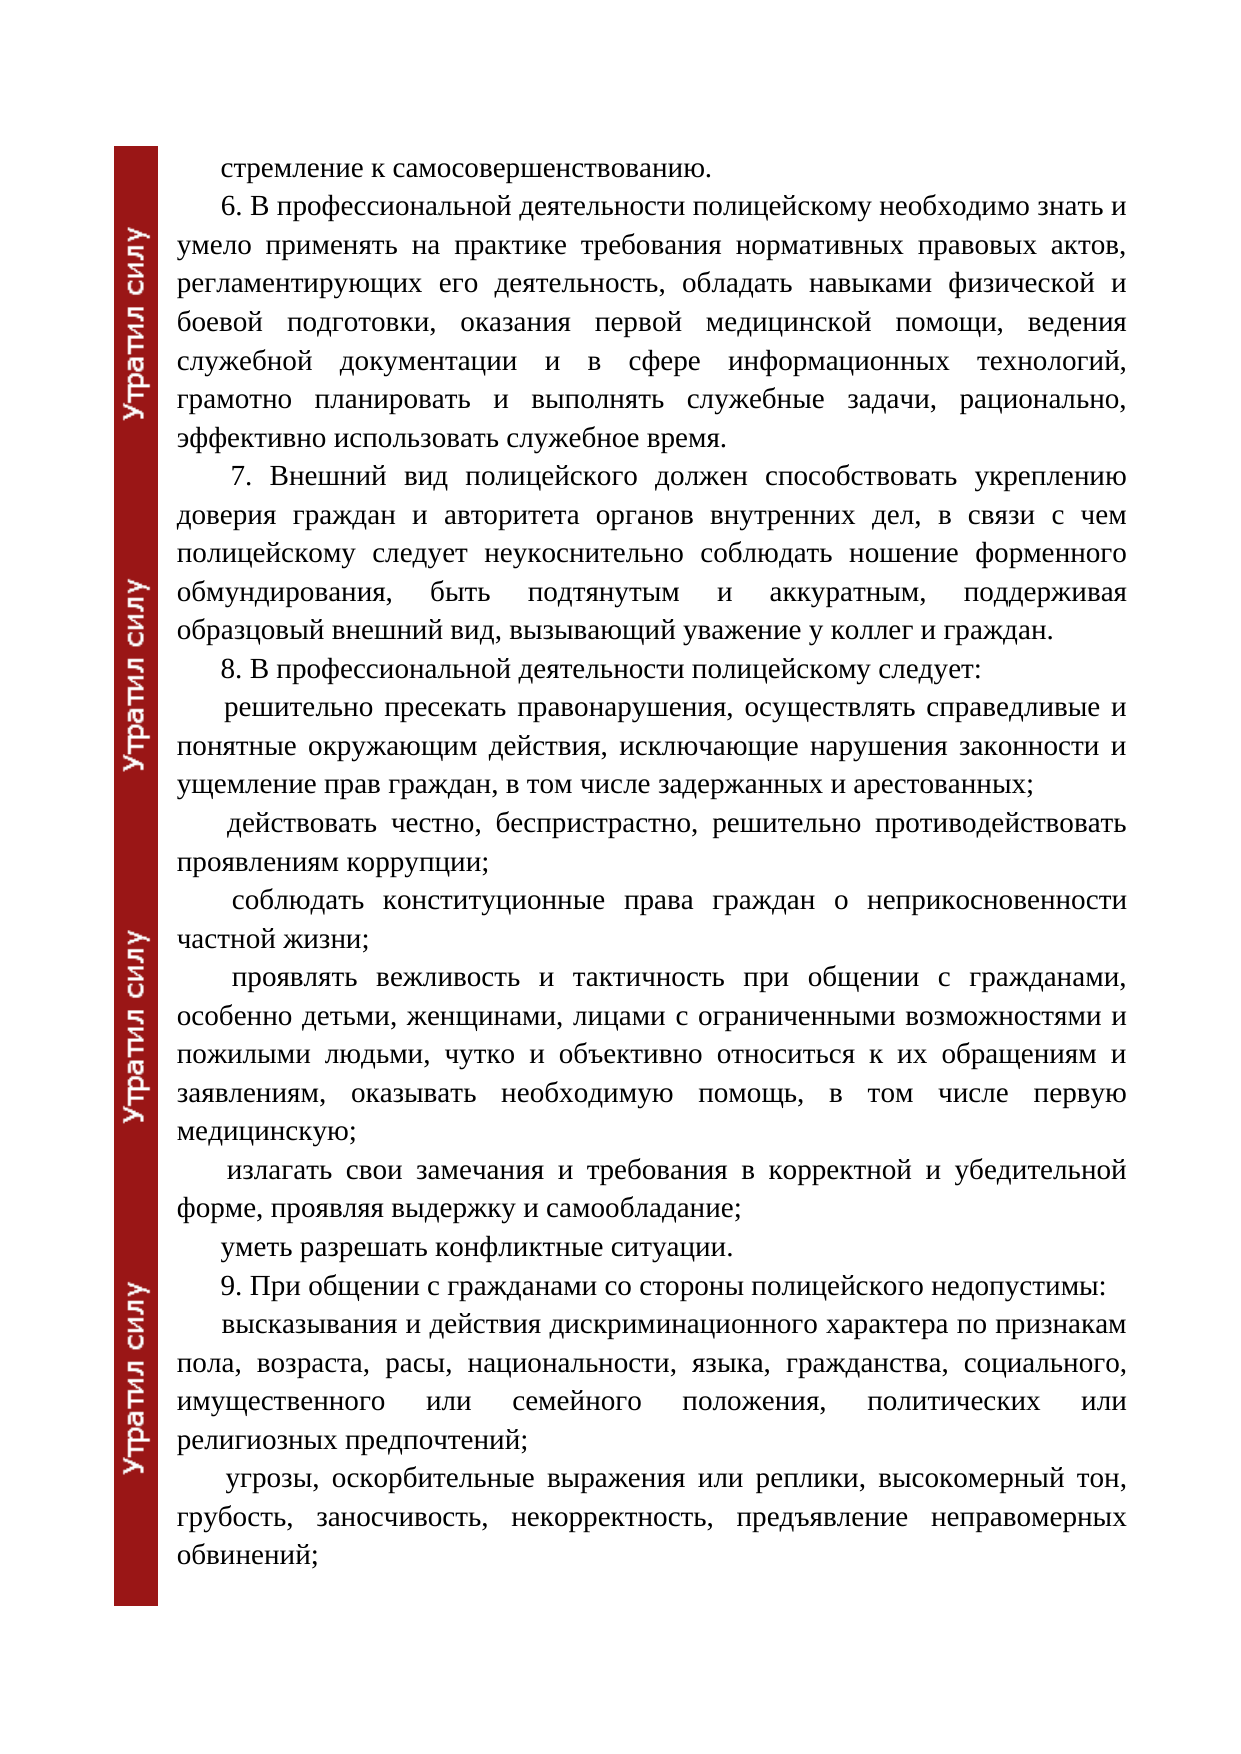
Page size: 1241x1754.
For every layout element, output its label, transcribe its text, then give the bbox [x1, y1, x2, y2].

text излагать свои замечания и требования в корректной и убедительной форме, проявляя выдержку и самообладание; [112, 1152, 1128, 1224]
text 7. Внешний вид полицейского должен способствовать укреплению доверия граждан и авторитета органов внутренних дел, в связи с чем полицейскому следует неукоснительно соблюдать ношение форменного обмундирования, быть подтянутым и аккуратным, поддерживая образцовый внешний вид, вызывающий уважение у коллег и граждан. [112, 458, 1128, 646]
picture [114, 954, 158, 959]
picture [114, 1301, 158, 1306]
picture [114, 684, 158, 689]
text проявлять вежливость и тактичность при общении с гражданами, особенно детьми, женщинами, лицами с ограниченными возможностями и пожилыми людьми, чутко и объективно относиться к их обращениям и заявлениям, оказывать необходимую помощь, в том числе первую медицинскую; [112, 959, 1128, 1147]
text 8. В профессиональной деятельности полицейскому следует: [112, 651, 1128, 684]
picture [114, 183, 158, 188]
text угрозы, оскорбительные выражения или реплики, высокомерный тон, грубость, заносчивость, некорректность, предъявление неправомерных обвинений; [112, 1460, 1128, 1571]
text уметь разрешать конфликтные ситуации. [112, 1229, 1128, 1263]
text решительно пресекать правонарушения, осуществлять справедливые и понятные окружающим действия, исключающие нарушения законности и ущемление прав граждан, в том числе задержанных и арестованных; [112, 689, 1128, 800]
picture [114, 877, 158, 882]
picture [114, 1224, 158, 1229]
picture [114, 800, 158, 805]
picture [114, 646, 158, 651]
text стремление к самосовершенствованию. [112, 150, 1128, 183]
text высказывания и действия дискриминационного характера по признакам пола, возраста, расы, национальности, языка, гражданства, социального, имущественного или семейного положения, политических или религиозных предпочтений; [112, 1306, 1128, 1455]
text соблюдать конституционные права граждан о неприкосновенности частной жизни; [112, 882, 1128, 954]
picture [114, 1455, 158, 1460]
text 9. При общении с гражданами со стороны полицейского недопустимы: [112, 1268, 1128, 1301]
picture [114, 1571, 158, 1606]
text 6. В профессиональной деятельности полицейскому необходимо знать и умело применять на практике требования нормативных правовых актов, регламентирующих его деятельность, обладать навыками физической и боевой подготовки, оказания первой медицинской помощи, ведения служебной документации и в сфере информационных технологий, грамотно планировать и выполнять служебные задачи, рационально, эффективно использовать служебное время. [112, 188, 1128, 453]
picture [114, 1147, 158, 1152]
picture [114, 146, 158, 150]
picture [114, 1263, 158, 1268]
picture [114, 453, 158, 458]
text действовать честно, беспристрастно, решительно противодействовать проявлениям коррупции; [112, 805, 1128, 877]
